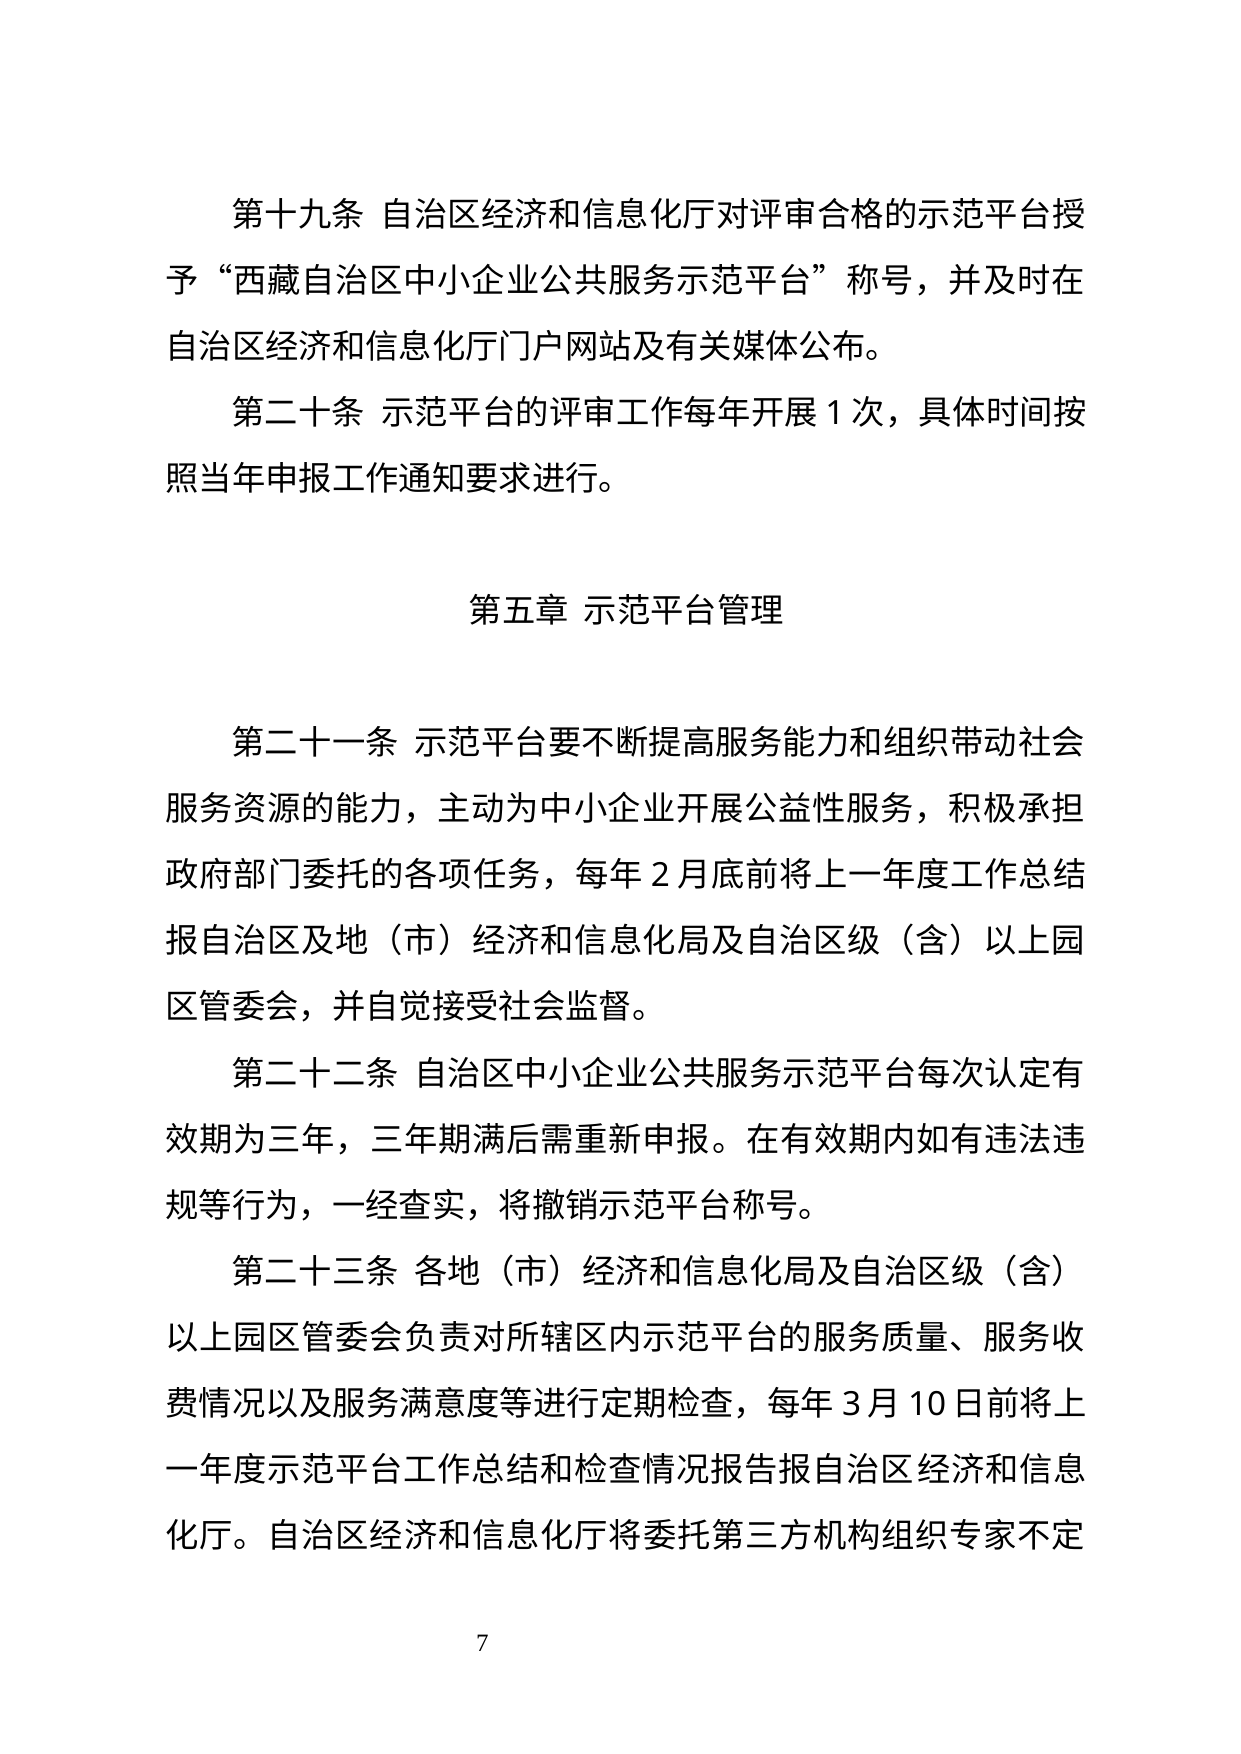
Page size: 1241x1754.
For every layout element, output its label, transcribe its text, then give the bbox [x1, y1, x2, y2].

text 第二十二条 自治区中小企业公共服务示范平台每次认定有效期为三年，三年期满后需重新申报。在有效期内如有违法违规等行为，一经查实，将撤销示范平台称号。 [165, 1037, 1087, 1236]
text 第二十条 示范平台的评审工作每年开展1次，具体时间按照当年申报工作通知要求进行。 [165, 377, 1087, 509]
text 第十九条 自治区经济和信息化厅对评审合格的示范平台授予“西藏自治区中小企业公共服务示范平台”称号，并及时在自治区经济和信息化厅门户网站及有关媒体公布。 [165, 179, 1087, 377]
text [165, 1236, 1087, 1566]
text 第五章 示范平台管理 [165, 575, 1087, 641]
text 第二十一条 示范平台要不断提高服务能力和组织带动社会服务资源的能力，主动为中小企业开展公益性服务，积极承担政府部门委托的各项任务，每年2月底前将上一年度工作总结报自治区及地（市）经济和信息化局及自治区级（含）以上园区管委会，并自觉接受社会监督。 [165, 707, 1087, 1037]
